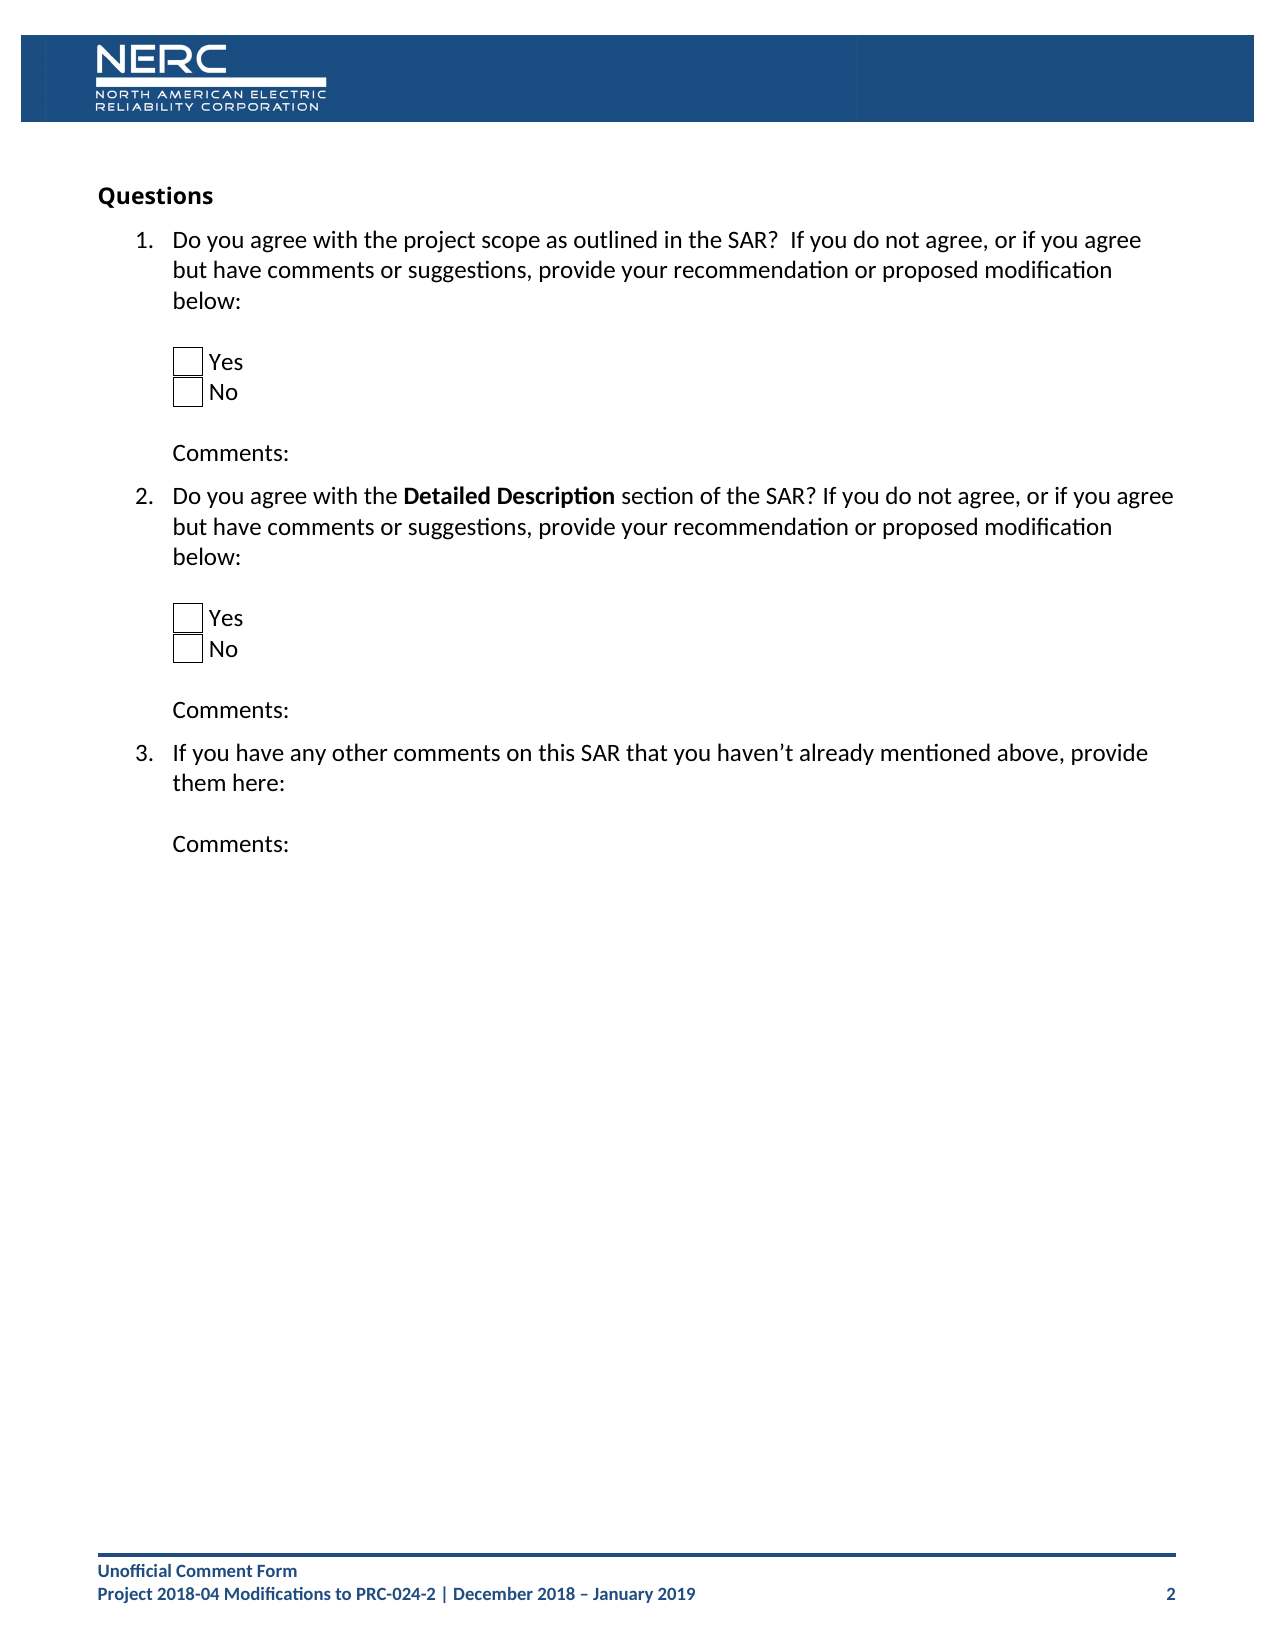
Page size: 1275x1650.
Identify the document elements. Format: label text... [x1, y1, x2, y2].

text No [97, 376, 1177, 407]
text No [172, 633, 1177, 663]
text Comments: [97, 829, 1177, 859]
list Do you agree with the project scope as outlined in the SAR? If you do not agree, or if you agree but have comments or suggestions, provide your recommendation or proposed modification below: [135, 224, 1177, 315]
text Yes [97, 346, 1177, 376]
text Yes [172, 602, 1177, 633]
text Comments: [97, 694, 1177, 724]
text Comments: [97, 437, 1177, 468]
subtitle Questions [97, 180, 1177, 211]
list Do you agree with the Detailed Description section of the SAR? If you do not agree, or if you agree but have comments or suggestions, provide your recommendation or proposed modification below: [135, 480, 1177, 572]
list If you have any other comments on this SAR that you haven’t already mentioned above, provide them here: [135, 737, 1177, 798]
picture [21, 35, 1254, 122]
